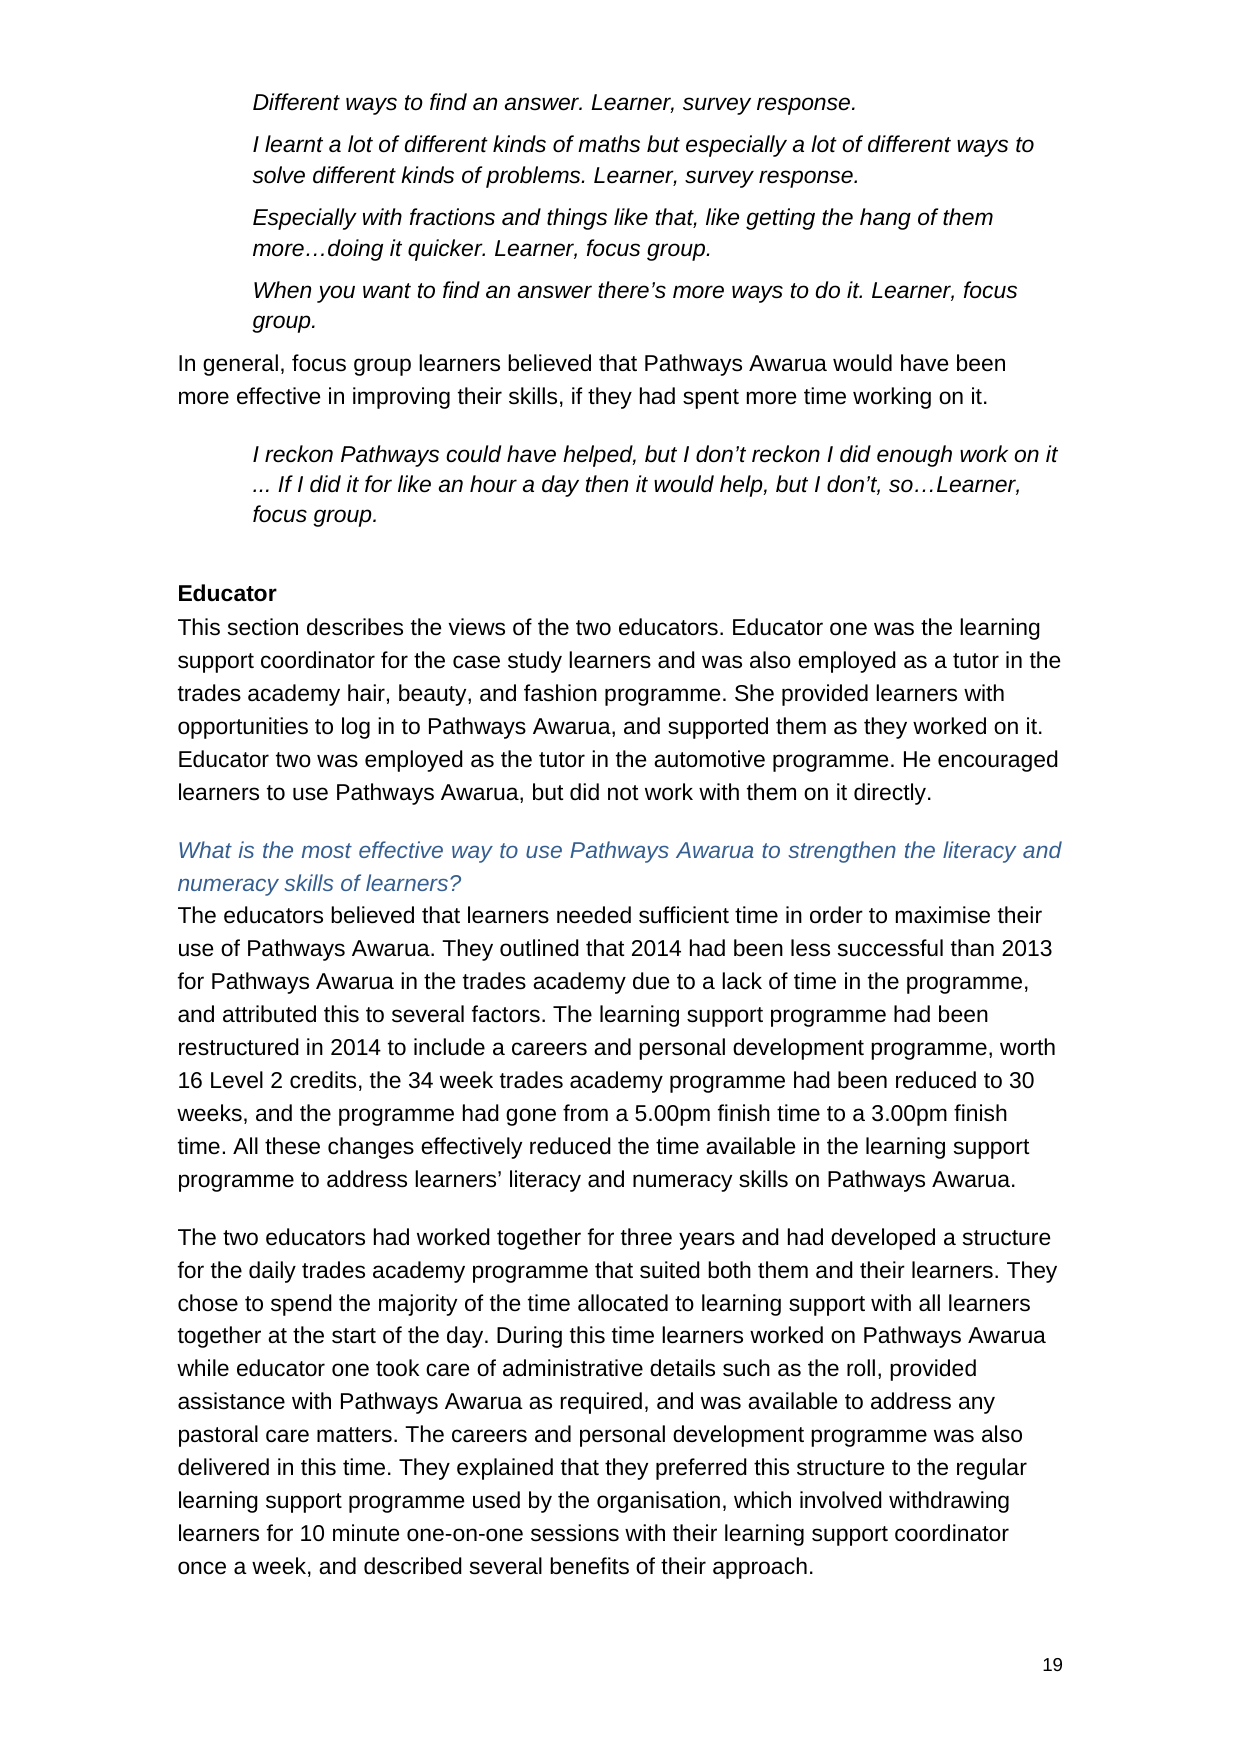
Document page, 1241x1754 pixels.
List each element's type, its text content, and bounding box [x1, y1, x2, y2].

text I reckon Pathways could have helped, but I don’t reckon I did enough work on it ... If I did it for like an hour a day then it would help, but I don’t, so…Learner, focus group. [252, 441, 1063, 528]
subtitle Educator [177, 579, 1063, 606]
text Different ways to find an answer. Learner, survey response. [252, 89, 1063, 115]
text The educators believed that learners needed sufficient time in order to maximise their use of Pathways Awarua. They outlined that 2014 had been less successful than 2013 for Pathways Awarua in the trades academy due to a lack of time in the programme, and attributed this to several factors. The learning support programme had been restructured in 2014 to include a careers and personal development programme, worth 16 Level 2 credits, the 34 week trades academy programme had been reduced to 30 weeks, and the programme had gone from a 5.00pm finish time to a 3.00pm finish time. All these changes effectively reduced the time available in the learning support programme to address learners’ literacy and numeracy skills on Pathways Awarua. [177, 902, 1063, 1192]
text I learnt a lot of different kinds of maths but especially a lot of different ways to solve different kinds of problems. Learner, survey response. [252, 131, 1063, 188]
text Especially with fractions and things like that, like getting the hang of them more…doing it quicker. Learner, focus group. [252, 204, 1063, 261]
text In general, focus group learners believed that Pathways Awarua would have been more effective in improving their skills, if they had spent more time working on it. [177, 350, 1063, 409]
subtitle What is the most effective way to use Pathways Awarua to strengthen the literacy and numeracy skills of learners? [177, 837, 1063, 896]
text The two educators had worked together for three years and had developed a structure for the daily trades academy programme that suited both them and their learners. They chose to spend the majority of the time allocated to learning support with all learners together at the start of the day. During this time learners worked on Pathways Awarua while educator one took care of administrative details such as the roll, provided assistance with Pathways Awarua as required, and was available to address any pastoral care matters. The careers and personal development programme was also delivered in this time. They explained that they preferred this structure to the regular learning support programme used by the organisation, which involved withdrawing learners for 10 minute one-on-one sessions with their learning support coordinator once a week, and described several benefits of their approach. [177, 1224, 1063, 1579]
text This section describes the views of the two educators. Educator one was the learning support coordinator for the case study learners and was also employed as a tutor in the trades academy hair, beauty, and fashion programme. She provided learners with opportunities to log in to Pathways Awarua, and supported them as they worked on it. Educator two was employed as the tutor in the automotive programme. He encouraged learners to use Pathways Awarua, but did not work with them on it directly. [177, 614, 1063, 805]
text When you want to find an answer there’s more ways to do it. Learner, focus group. [252, 277, 1063, 334]
